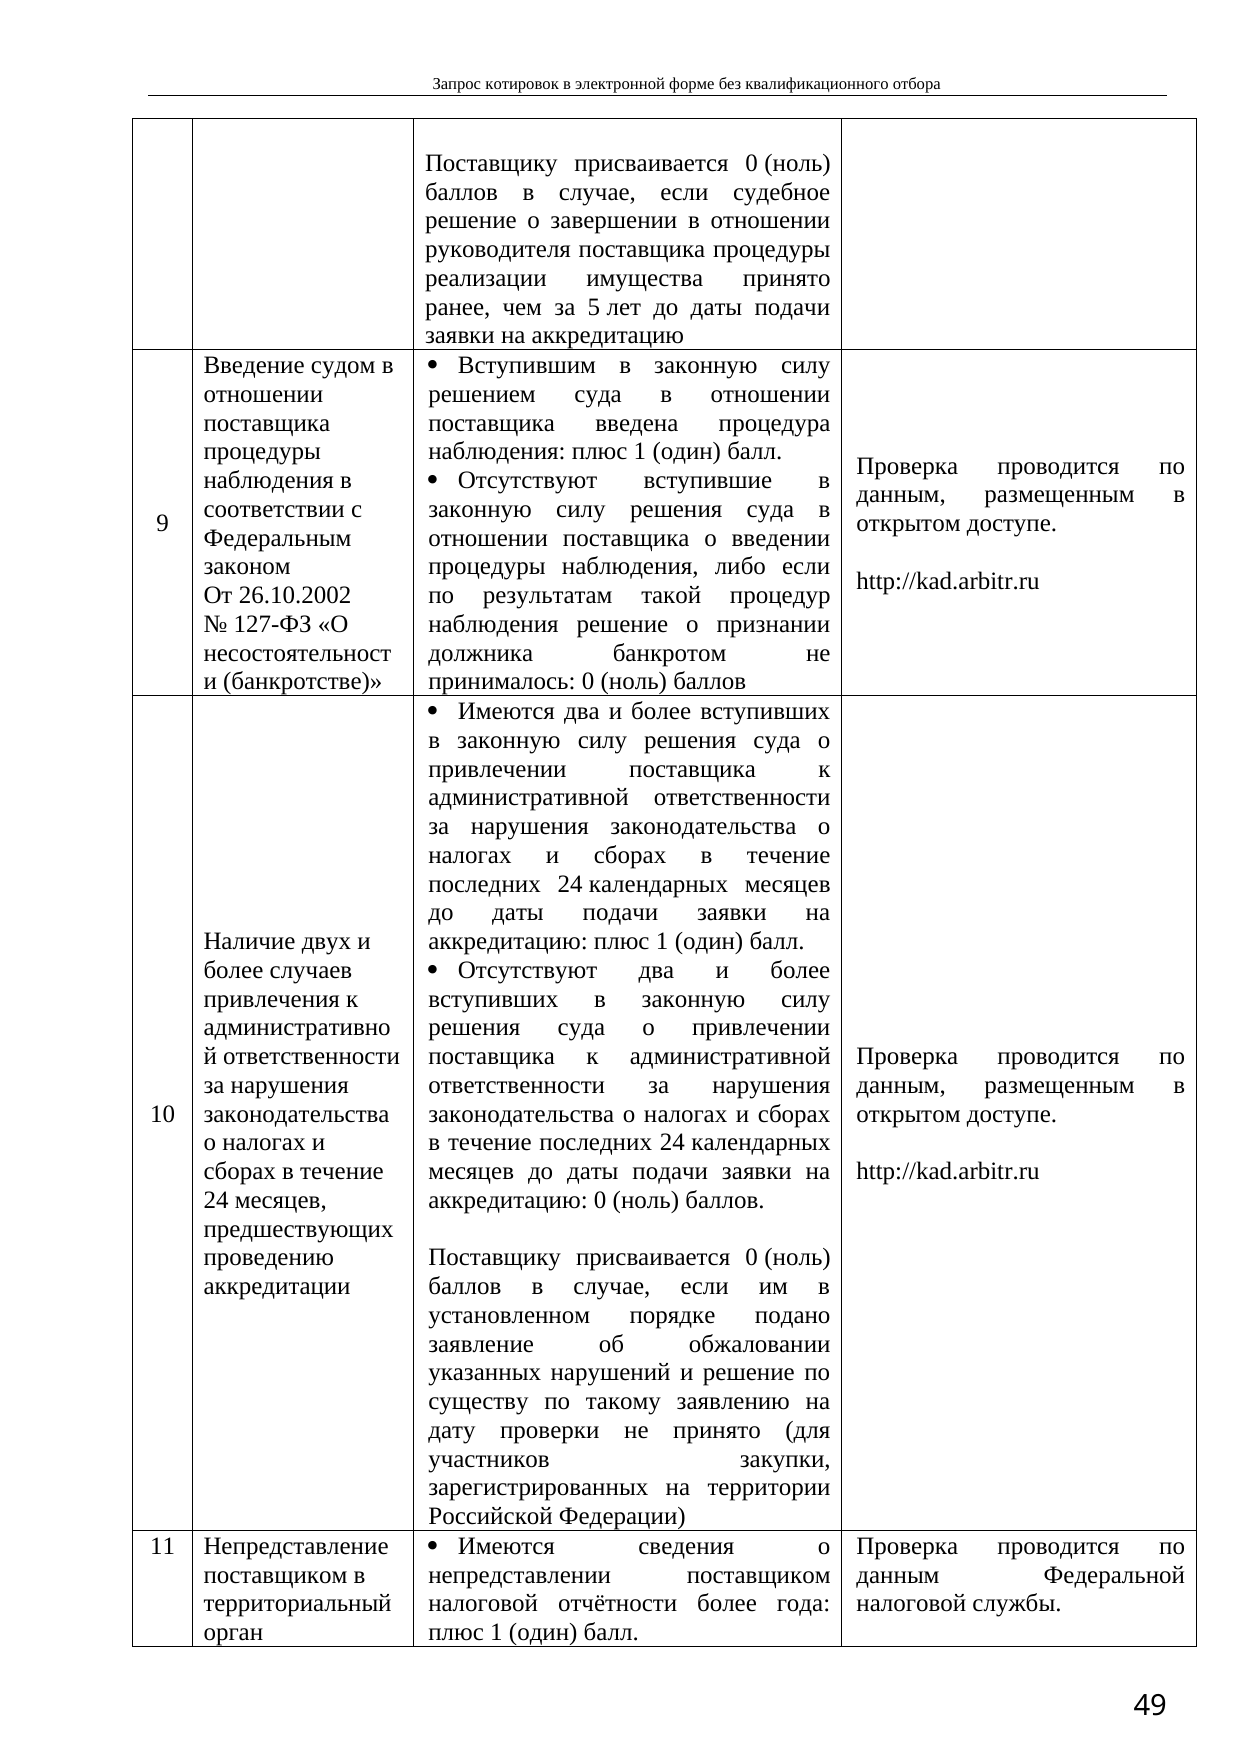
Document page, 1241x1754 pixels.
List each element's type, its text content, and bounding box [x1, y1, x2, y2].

table_cell 11 [133, 1531, 192, 1646]
table_cell Введение судом в отношении поставщика процедуры наблюдения в соответствии с Федеральным законом От 26.10.2002 № 127-ФЗ «О несостоятельности (банкротстве)» [193, 350, 413, 695]
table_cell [842, 119, 1196, 349]
table_cell Проверка проводится по данным, размещенным в открытом доступе. http://kad.arbitr.ru [842, 696, 1196, 1530]
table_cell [193, 1531, 413, 1646]
table_cell Вступившим в законную силу решением суда в отношении поставщика введена процедура наблюдения: плюс 1 (один) балл. Отсутствуют вступившие в законную силу решения суда в отношении поставщика о введении процедуры наблюдения, либо если по результатам такой процедур наблюдения решение о признании должника банкротом не принималось: 0 (ноль) баллов [414, 350, 841, 695]
table_cell 9 [133, 350, 192, 695]
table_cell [414, 1531, 841, 1646]
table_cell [193, 119, 413, 349]
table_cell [842, 1531, 1196, 1646]
table_cell Наличие двух и более случаев привлечения к административной ответственности за нарушения законодательства о налогах и сборах в течение 24 месяцев, предшествующих проведению аккредитации [193, 696, 413, 1530]
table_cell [414, 119, 841, 349]
table_cell Проверка проводится по данным, размещенным в открытом доступе. http://kad.arbitr.ru [842, 350, 1196, 695]
table_cell 10 [133, 696, 192, 1530]
table_cell 8 [133, 119, 192, 349]
table_cell Имеются два и более вступивших в законную силу решения суда о привлечении поставщика к административной ответственности за нарушения законодательства о налогах и сборах в течение последних 24 календарных месяцев до даты подачи заявки на аккредитацию: плюс 1 (один) балл. Отсутствуют два и более вступивших в законную силу решения суда о привлечении поставщика к административной ответственности за нарушения законодательства о налогах и сборах в течение последних 24 календарных месяцев до даты подачи заявки на аккредитацию: 0 (ноль) баллов. Поставщику присваивается 0 (ноль) баллов в случае, если им в установленном порядке подано заявление об обжаловании указанных нарушений и решение по существу по такому заявлению на дату проверки не принято (для участников закупки, зарегистрированных на территории Российской Федерации) [414, 696, 841, 1530]
